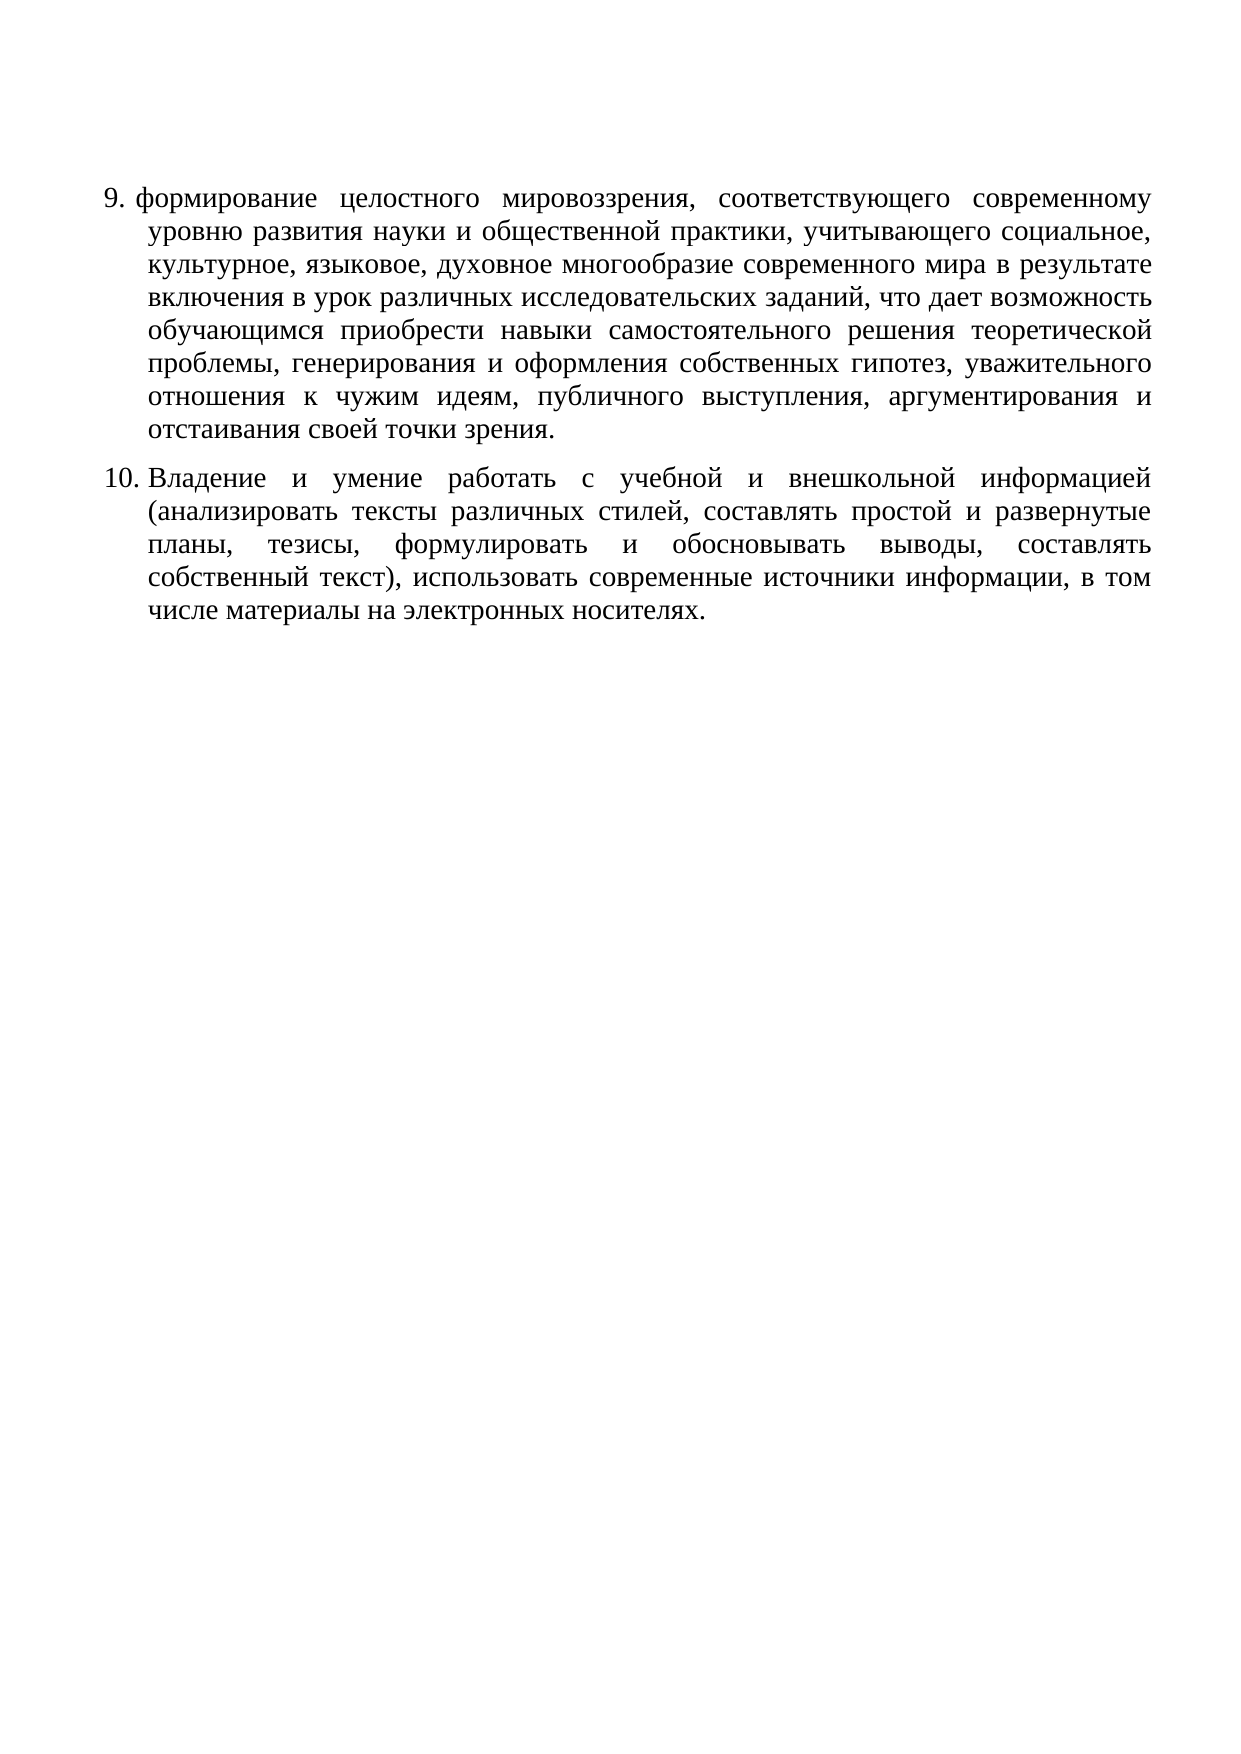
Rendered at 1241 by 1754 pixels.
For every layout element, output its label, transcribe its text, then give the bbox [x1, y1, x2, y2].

list формирование целостного мировоззрения, соответствующего современному уровню развития науки и общественной практики, учитывающего социальное, культурное, языковое, духовное многообразие современного мира в результате включения в урок различных исследовательских заданий, что дает возможность обучающимся приобрести навыки самостоятельного решения теоретической проблемы, генерирования и оформления собственных гипотез, уважительного отношения к чужим идеям, публичного выступления, аргументирования и отстаивания своей точки зрения. [103, 181, 1152, 444]
list Владение и умение работать с учебной и внешкольной информацией (анализировать тексты различных стилей, составлять простой и развернутые планы, тезисы, формулировать и обосновывать выводы, составлять собственный текст), использовать современные источники информации, в том числе материалы на электронных носителях. [103, 461, 1152, 626]
